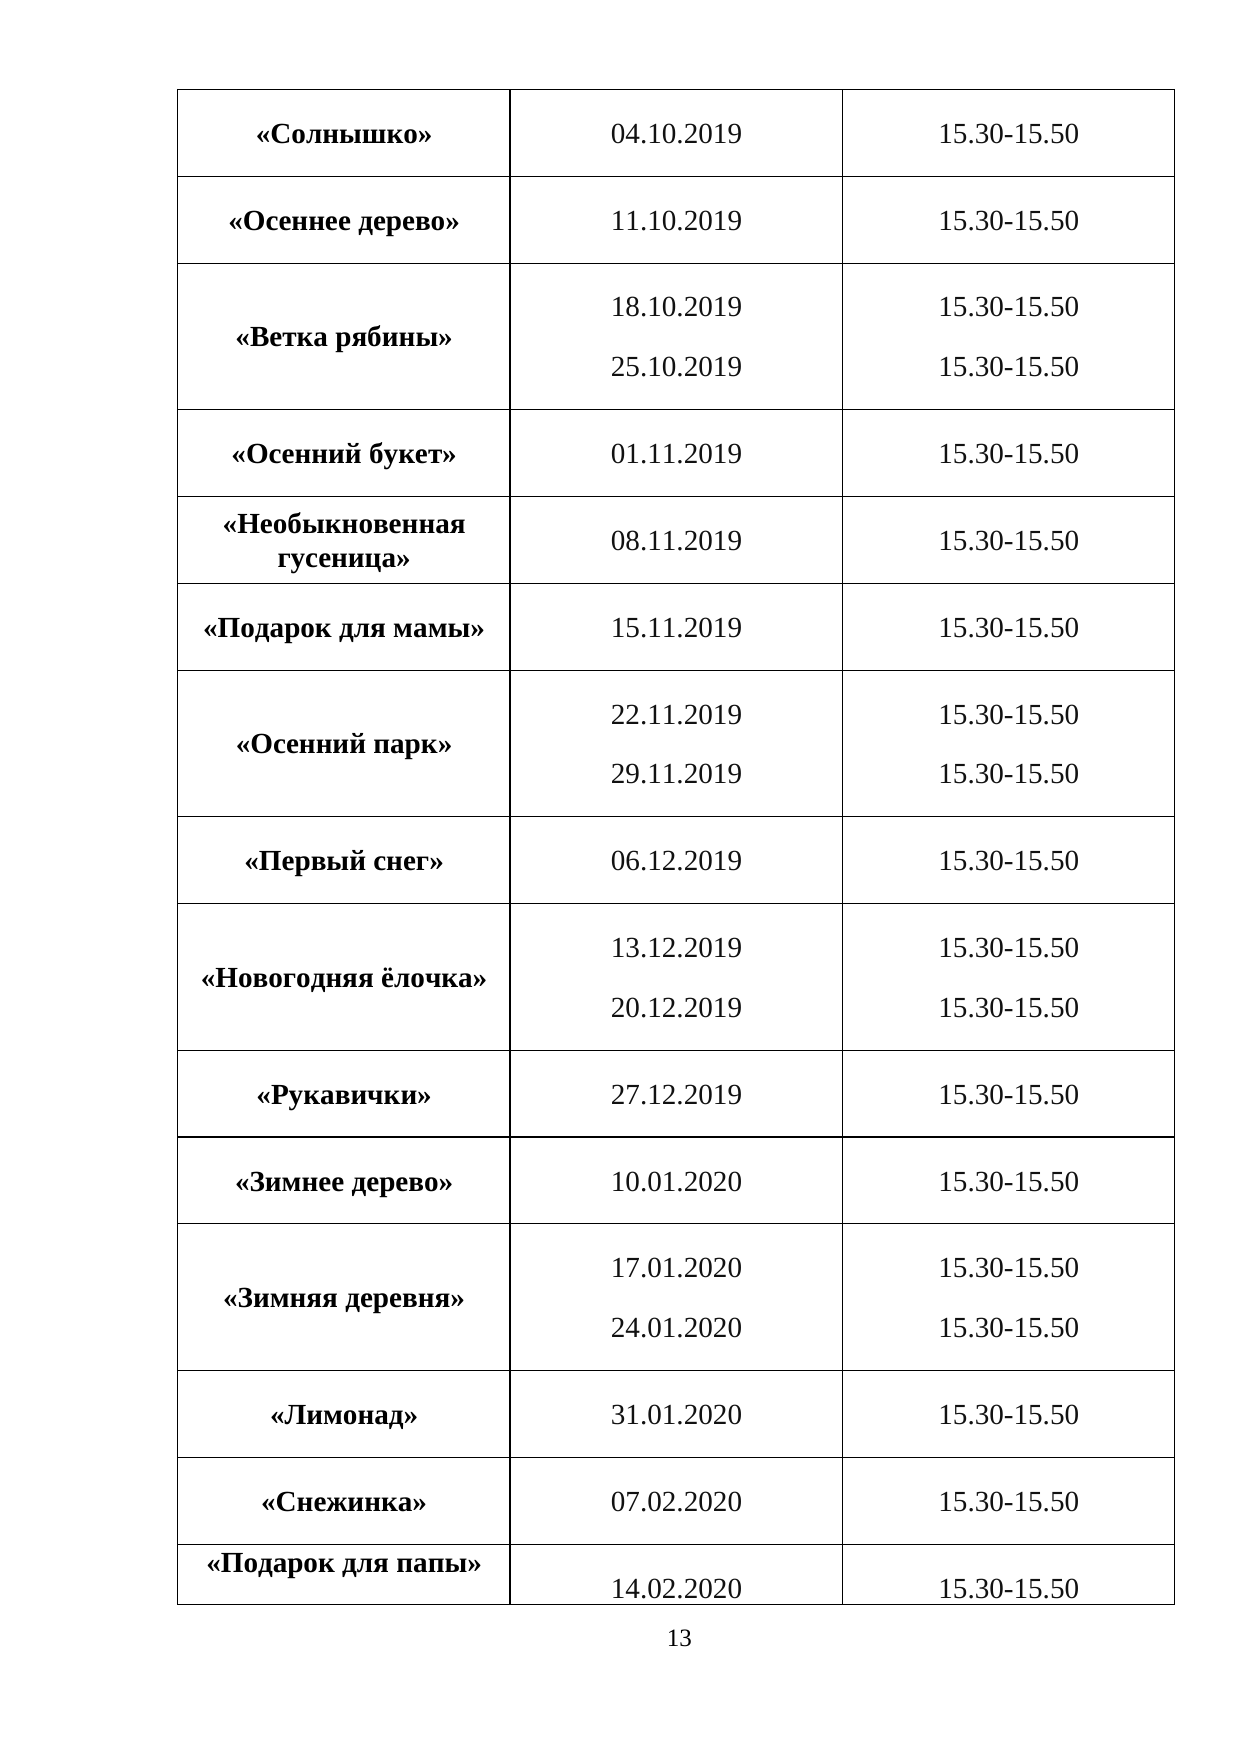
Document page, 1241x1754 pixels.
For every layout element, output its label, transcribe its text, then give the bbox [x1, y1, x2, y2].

table_cell 06.12.2019 [511, 817, 842, 903]
table_cell «Новогодняя ёлочка» [178, 904, 509, 1049]
table_cell «Снежинка» [178, 1458, 509, 1544]
table_cell «Осенний букет» [178, 410, 509, 496]
table_cell 15.30-15.50 [843, 1051, 1174, 1136]
table_cell 15.30-15.50 [843, 90, 1174, 176]
table_cell 15.30-15.50 [843, 1458, 1174, 1544]
table_cell «Ветка рябины» [178, 264, 509, 409]
table_cell 11.10.2019 [511, 177, 842, 262]
table_cell 31.01.2020 [511, 1371, 842, 1457]
table_cell 27.12.2019 [511, 1051, 842, 1136]
table_cell «Рукавички» [178, 1051, 509, 1136]
table_cell 10.01.2020 [511, 1138, 842, 1223]
table_cell 15.30-15.50 [843, 410, 1174, 496]
table_cell 15.30-15.50 15.30-15.50 [843, 264, 1174, 409]
table_cell 13.12.2019 20.12.2019 [511, 904, 842, 1049]
table_cell «Подарок для папы» [178, 1545, 509, 1604]
table_cell 15.30-15.50 [843, 817, 1174, 903]
table_cell 04.10.2019 [511, 90, 842, 176]
table_cell 15.30-15.50 [843, 1138, 1174, 1223]
table_cell «Необыкновенная гусеница» [178, 497, 509, 583]
table_cell 15.30-15.50 [843, 177, 1174, 262]
table_cell «Осенний парк» [178, 671, 509, 816]
table_cell 14.02.2020 [511, 1545, 842, 1604]
table_cell 15.30-15.50 15.30-15.50 [843, 904, 1174, 1049]
table_cell «Лимонад» [178, 1371, 509, 1457]
table_cell 08.11.2019 [511, 497, 842, 583]
table_cell 01.11.2019 [511, 410, 842, 496]
table_cell «Зимняя деревня» [178, 1224, 509, 1370]
table_cell 15.30-15.50 [843, 1545, 1174, 1604]
table_cell 17.01.2020 24.01.2020 [511, 1224, 842, 1370]
table_cell 15.30-15.50 15.30-15.50 [843, 671, 1174, 816]
table_cell «Солнышко» [178, 90, 509, 176]
table_cell 07.02.2020 [511, 1458, 842, 1544]
table_cell 15.11.2019 [511, 584, 842, 669]
table_cell «Первый снег» [178, 817, 509, 903]
table_cell 18.10.2019 25.10.2019 [511, 264, 842, 409]
table_cell 15.30-15.50 [843, 497, 1174, 583]
table_cell «Осеннее дерево» [178, 177, 509, 262]
table_cell «Зимнее дерево» [178, 1138, 509, 1223]
table_cell 15.30-15.50 [843, 1371, 1174, 1457]
table_cell 15.30-15.50 [843, 584, 1174, 669]
table_cell 15.30-15.50 15.30-15.50 [843, 1224, 1174, 1370]
table_cell «Подарок для мамы» [178, 584, 509, 669]
table_cell 22.11.2019 29.11.2019 [511, 671, 842, 816]
